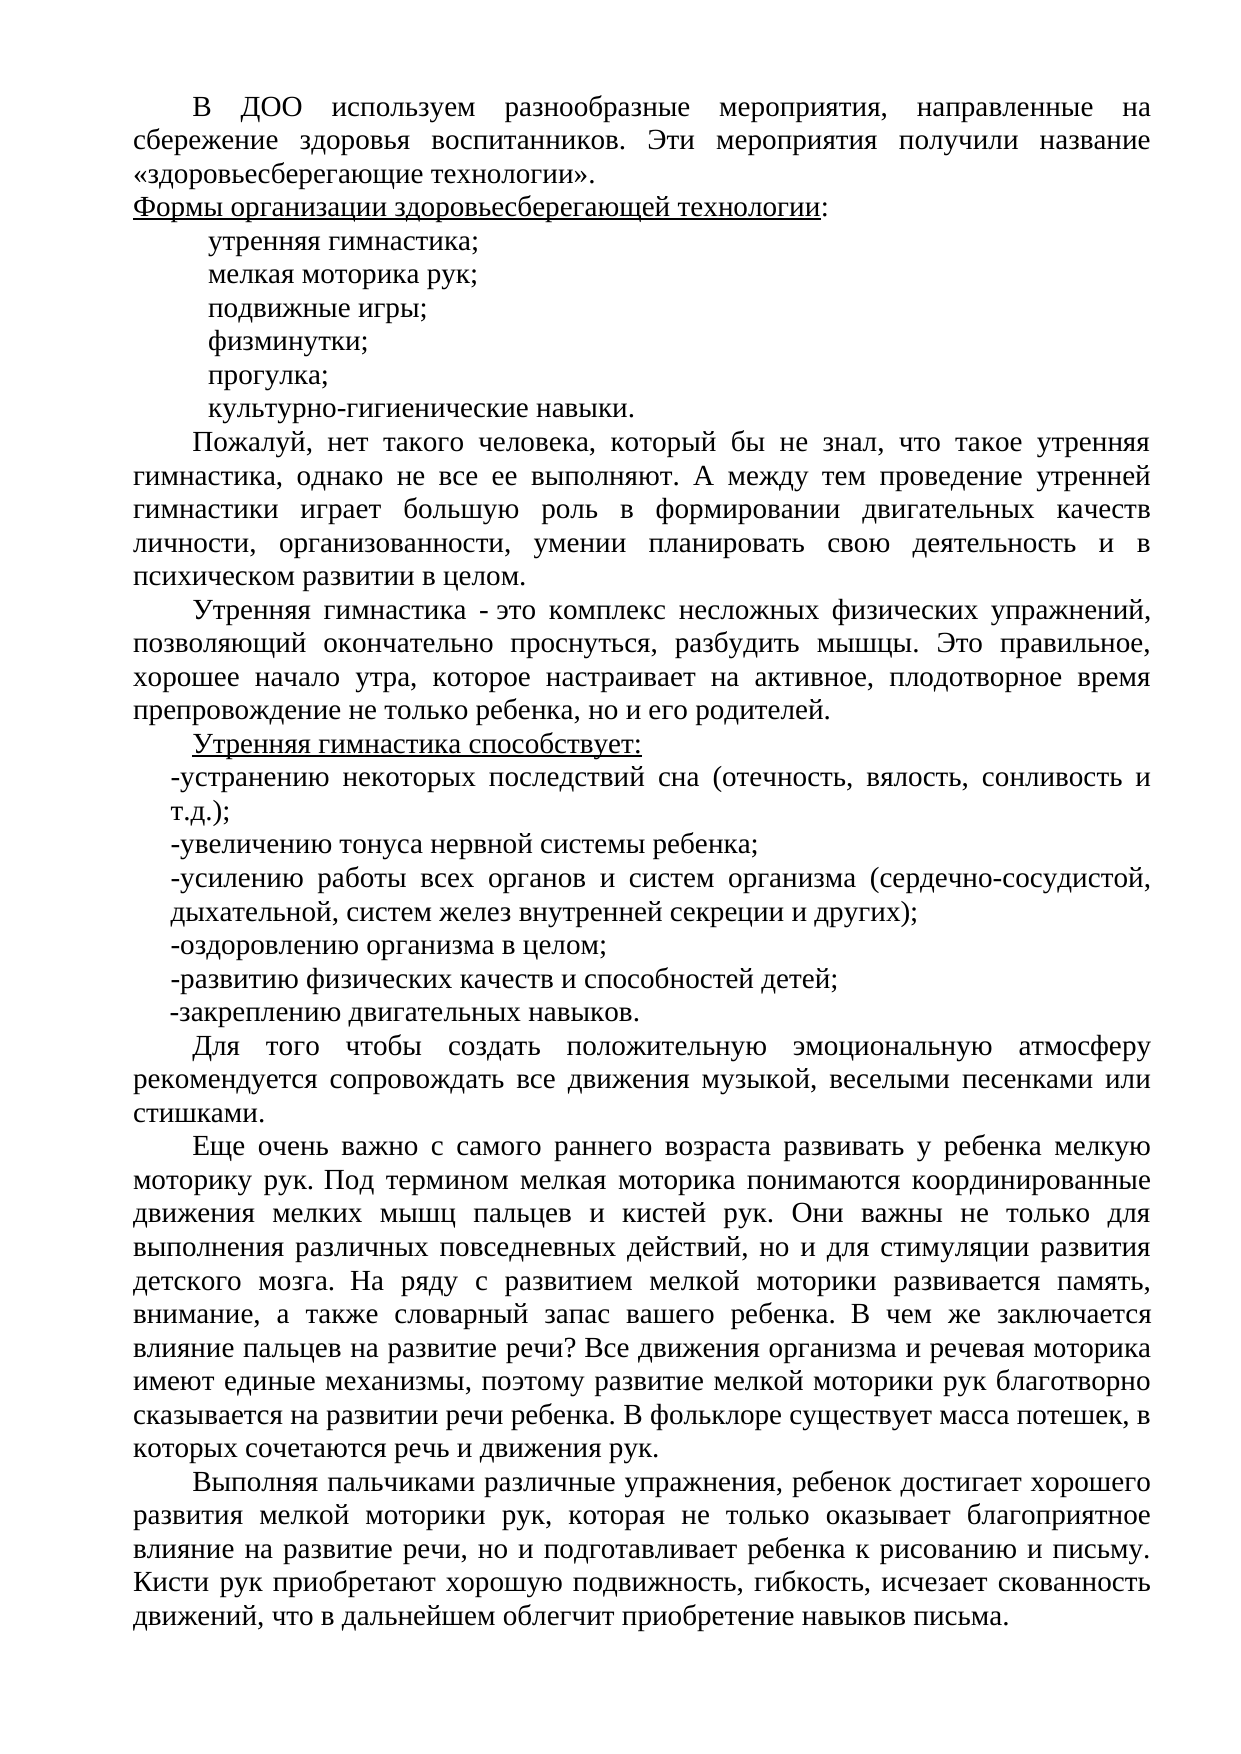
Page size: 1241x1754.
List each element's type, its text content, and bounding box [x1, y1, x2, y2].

text Выполняя пальчиками различные упражнения, ребенок достигает хорошего развития мелкой моторики рук, которая не только оказывает благоприятное влияние на развитие речи, но и подготавливает ребенка к рисованию и письму. Кисти рук приобретают хорошую подвижность, гибкость, исчезает скованность движений, что в дальнейшем облегчит приобретение навыков письма. [133, 1464, 1152, 1632]
text -увеличению тонуса нервной системы ребенка; [170, 827, 1152, 860]
text физминутки; [208, 323, 1152, 357]
text Формы организации здоровьесберегающей технологии: [133, 189, 1152, 223]
text утренняя гимнастика; [208, 223, 1152, 256]
text В ДОО используем разнообразные мероприятия, направленные на сбережение здоровья воспитанников. Эти мероприятия получили название «здоровьесберегающие технологии». [133, 89, 1152, 189]
text -усилению работы всех органов и систем организма (сердечно-сосудистой, дыхательной, систем желез внутренней секреции и других); [170, 860, 1152, 927]
text Для того чтобы создать положительную эмоциональную атмосферу рекомендуется сопровождать все движения музыкой, веселыми песенками или стишками. [133, 1028, 1152, 1128]
text мелкая моторика рук; [208, 256, 1152, 290]
text -оздоровлению организма в целом; [170, 927, 1152, 961]
text Утренняя гимнастика - это комплекс несложных физических упражнений, позволяющий окончательно проснуться, разбудить мышцы. Это правильное, хорошее начало утра, которое настраивает на активное, плодотворное время препровождение не только ребенка, но и его родителей. [133, 592, 1152, 726]
text прогулка; [208, 357, 1152, 391]
text культурно-гигиенические навыки. [208, 391, 1152, 424]
text -устранению некоторых последствий сна (отечность, вялость, сонливость и т.д.); [170, 759, 1152, 827]
text -закреплению двигательных навыков. [133, 994, 1152, 1028]
text Еще очень важно с самого раннего возраста развивать у ребенка мелкую моторику рук. Под термином мелкая моторика понимаются координированные движения мелких мышц пальцев и кистей рук. Они важны не только для выполнения различных повседневных действий, но и для стимуляции развития детского мозга. На ряду с развитием мелкой моторики развивается память, внимание, а также словарный запас вашего ребенка. В чем же заключается влияние пальцев на развитие речи? Все движения организма и речевая моторика имеют единые механизмы, поэтому развитие мелкой моторики рук благотворно сказывается на развитии речи ребенка. В фольклоре существует масса потешек, в которых сочетаются речь и движения рук. [133, 1128, 1152, 1464]
text Утренняя гимнастика способствует: [133, 726, 1152, 759]
text -развитию физических качеств и способностей детей; [170, 961, 1152, 994]
text Пожалуй, нет такого человека, который бы не знал, что такое утренняя гимнастика, однако не все ее выполняют. А между тем проведение утренней гимнастики играет большую роль в формировании двигательных качеств личности, организованности, умении планировать свою деятельность и в психическом развитии в целом. [133, 424, 1152, 592]
text подвижные игры; [208, 290, 1152, 323]
